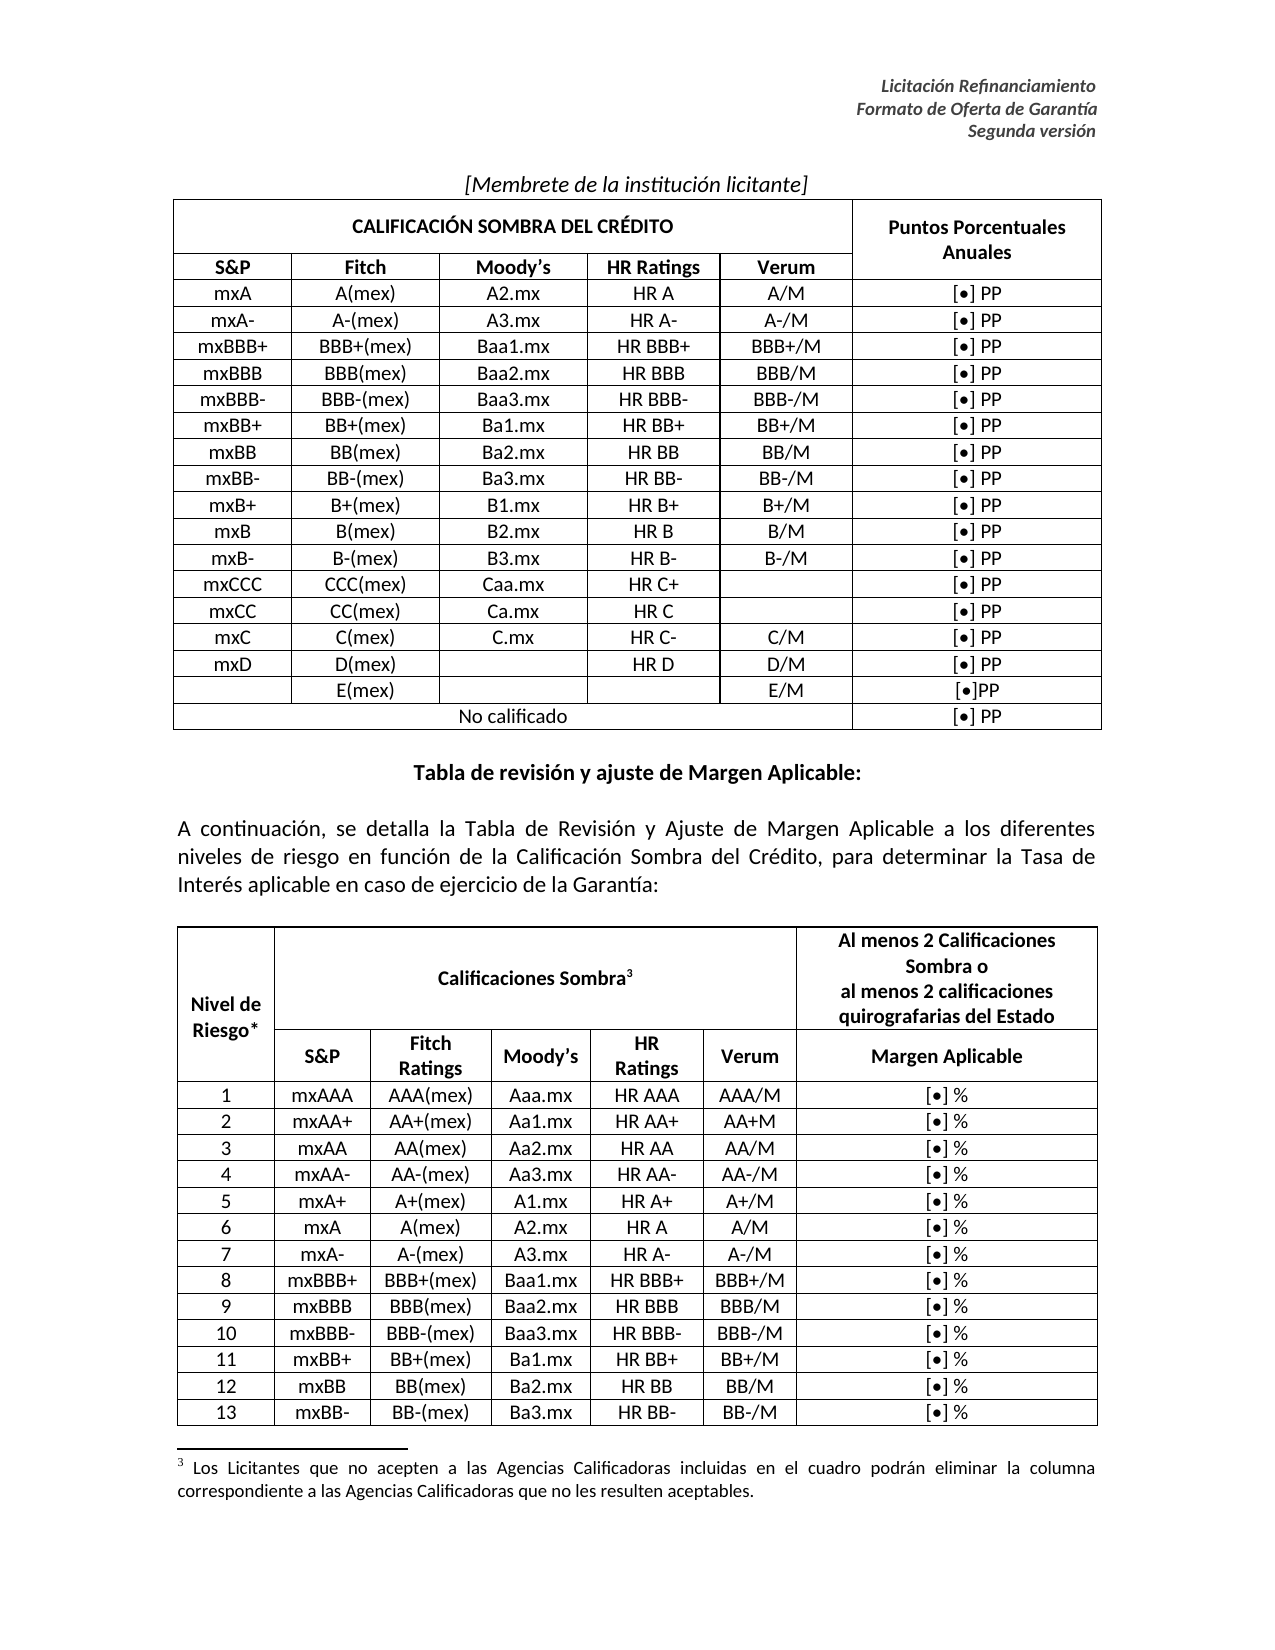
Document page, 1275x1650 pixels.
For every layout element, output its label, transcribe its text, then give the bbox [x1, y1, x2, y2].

table_cell 10 [178, 1320, 274, 1346]
table_cell AAA(mex) [371, 1082, 491, 1107]
table_cell [•] % [797, 1109, 1097, 1134]
table_cell BB-/M [704, 1400, 796, 1425]
table_cell S&P [174, 254, 291, 279]
table_cell mxA+ [275, 1188, 370, 1213]
table_cell [•] PP [853, 571, 1101, 597]
table_cell Aa2.mx [492, 1135, 590, 1160]
table_cell [•] % [797, 1320, 1097, 1346]
text A continuación, se detalla la Tabla de Revisión y Ajuste de Margen Aplicable a los diferentes niveles de riesgo en función de la Calificación Sombra del Crédito, para determinar la Tasa de Interés aplicable en caso de ejercicio de la Garantía: [177, 814, 1098, 898]
table_cell A/M [721, 280, 852, 306]
table_cell mxA- [275, 1241, 370, 1266]
table_header Al menos 2 Calificaciones Sombra o al menos 2 calificaciones quirografarias del Estado [797, 928, 1097, 1029]
table_cell A-/M [704, 1241, 796, 1266]
table_cell BB(mex) [292, 439, 439, 464]
table_cell AAA/M [704, 1082, 796, 1107]
table_cell BB+/M [721, 413, 852, 438]
table_cell Baa3.mx [492, 1320, 590, 1346]
table_cell Baa1.mx [492, 1267, 590, 1293]
table_header Puntos Porcentuales Anuales [853, 200, 1101, 279]
table_cell [•] PP [853, 624, 1101, 650]
table_cell Baa2.mx [492, 1294, 590, 1319]
table_cell mxBBB+ [174, 333, 291, 359]
table_cell Ba3.mx [492, 1400, 590, 1425]
table_cell mxBBB- [174, 386, 291, 412]
table_cell [•] PP [853, 307, 1101, 332]
table_cell B-/M [721, 545, 852, 570]
table_cell BB-/M [721, 466, 852, 491]
table_cell [•] % [797, 1267, 1097, 1293]
table_cell HR BB [591, 1373, 703, 1398]
table_cell AA(mex) [371, 1135, 491, 1160]
table_cell mxAA+ [275, 1109, 370, 1134]
table_cell B+/M [721, 492, 852, 517]
table_cell [•] % [797, 1214, 1097, 1240]
table_cell D(mex) [292, 651, 439, 676]
table_cell HR A [591, 1214, 703, 1240]
table_cell [•] PP [853, 439, 1101, 464]
table_cell mxCCC [174, 571, 291, 597]
table_cell 6 [178, 1214, 274, 1240]
table_cell A2.mx [440, 280, 587, 306]
table_cell [440, 651, 587, 676]
table_cell 4 [178, 1161, 274, 1187]
table_cell Verum [704, 1030, 796, 1081]
table_cell [•] % [797, 1373, 1097, 1398]
table_cell AA-(mex) [371, 1161, 491, 1187]
table_cell E/M [721, 677, 852, 703]
table_cell mxAA [275, 1135, 370, 1160]
table_cell Baa1.mx [440, 333, 587, 359]
table_cell [•] % [797, 1294, 1097, 1319]
table_cell [•] % [797, 1082, 1097, 1107]
table_cell S&P [275, 1030, 370, 1081]
table_cell [•] PP [853, 466, 1101, 491]
table_cell [•] PP [853, 360, 1101, 385]
table_cell [•] % [797, 1347, 1097, 1372]
table_cell BB(mex) [371, 1373, 491, 1398]
table_cell [•] % [797, 1161, 1097, 1187]
table_cell [174, 677, 291, 703]
table_cell 12 [178, 1373, 274, 1398]
table_cell HR B- [588, 545, 719, 570]
table_cell BB-(mex) [292, 466, 439, 491]
table_cell [•] PP [853, 492, 1101, 517]
table_cell BBB+(mex) [292, 333, 439, 359]
table_cell HR B [588, 519, 719, 544]
table_cell HR A+ [591, 1188, 703, 1213]
table_cell [•] % [797, 1188, 1097, 1213]
table_cell A(mex) [371, 1214, 491, 1240]
table_cell BBB-(mex) [371, 1320, 491, 1346]
table_cell HR D [588, 651, 719, 676]
table_cell BB/M [721, 439, 852, 464]
table_cell [•] PP [853, 413, 1101, 438]
table_cell HR A- [591, 1241, 703, 1266]
table_cell B2.mx [440, 519, 587, 544]
table_cell A/M [704, 1214, 796, 1240]
table_cell A-(mex) [292, 307, 439, 332]
table_cell [•] PP [853, 545, 1101, 570]
table_cell Caa.mx [440, 571, 587, 597]
table_cell A(mex) [292, 280, 439, 306]
table_cell HR C [588, 598, 719, 623]
table_cell mxBBB [174, 360, 291, 385]
table_cell BBB/M [721, 360, 852, 385]
table_cell mxB [174, 519, 291, 544]
table_cell mxBB- [275, 1400, 370, 1425]
table_cell HR BB+ [588, 413, 719, 438]
table_cell HR BB+ [591, 1347, 703, 1372]
table_cell AA-/M [704, 1161, 796, 1187]
table_header CALIFICACIÓN SOMBRA DEL CRÉDITO [174, 200, 852, 253]
table_cell HR BBB+ [591, 1267, 703, 1293]
table_cell AA/M [704, 1135, 796, 1160]
table_cell B/M [721, 519, 852, 544]
table_cell mxBBB [275, 1294, 370, 1319]
table_cell HR B+ [588, 492, 719, 517]
table_cell BBB/M [704, 1294, 796, 1319]
table_cell HR A [588, 280, 719, 306]
table_cell [•] PP [853, 598, 1101, 623]
table_cell BB+/M [704, 1347, 796, 1372]
table_cell mxC [174, 624, 291, 650]
table_cell D/M [721, 651, 852, 676]
table_cell Aaa.mx [492, 1082, 590, 1107]
table_cell mxBBB- [275, 1320, 370, 1346]
table_cell BBB-(mex) [292, 386, 439, 412]
table_cell 5 [178, 1188, 274, 1213]
table_cell BB+(mex) [292, 413, 439, 438]
table_cell mxBB [275, 1373, 370, 1398]
table_cell CCC(mex) [292, 571, 439, 597]
table_cell HR A- [588, 307, 719, 332]
table_cell BB/M [704, 1373, 796, 1398]
table_cell HR Ratings [591, 1030, 703, 1081]
table_cell Ba1.mx [492, 1347, 590, 1372]
table_cell 11 [178, 1347, 274, 1372]
table_cell mxBB+ [275, 1347, 370, 1372]
table_cell E(mex) [292, 677, 439, 703]
table_cell HR AA+ [591, 1109, 703, 1134]
table_cell Aa3.mx [492, 1161, 590, 1187]
table_cell [•] % [797, 1135, 1097, 1160]
table_cell mxAA- [275, 1161, 370, 1187]
table_cell [•] % [797, 1400, 1097, 1425]
table_cell mxBB- [174, 466, 291, 491]
table_cell BBB+/M [704, 1267, 796, 1293]
table_cell [588, 677, 719, 703]
table_cell B1.mx [440, 492, 587, 517]
table_cell HR C- [588, 624, 719, 650]
table_cell [440, 677, 587, 703]
table_cell BBB(mex) [292, 360, 439, 385]
table_cell 1 [178, 1082, 274, 1107]
table_cell BBB-/M [704, 1320, 796, 1346]
table_cell Ba1.mx [440, 413, 587, 438]
table_cell HR BB [588, 439, 719, 464]
table_cell [•] PP [853, 280, 1101, 306]
table_cell 3 [178, 1135, 274, 1160]
table_cell HR Ratings [588, 254, 719, 279]
table_cell AA+M [704, 1109, 796, 1134]
table_cell BBB(mex) [371, 1294, 491, 1319]
table_header Nivel de Riesgo* [178, 928, 274, 1081]
table_cell BBB-/M [721, 386, 852, 412]
table_cell Baa3.mx [440, 386, 587, 412]
table_cell mxA- [174, 307, 291, 332]
table_cell 9 [178, 1294, 274, 1319]
table_cell mxB+ [174, 492, 291, 517]
table_cell HR BBB [591, 1294, 703, 1319]
table_cell mxB- [174, 545, 291, 570]
table_cell Ca.mx [440, 598, 587, 623]
table_cell HR AAA [591, 1082, 703, 1107]
table_cell A3.mx [440, 307, 587, 332]
table_cell B-(mex) [292, 545, 439, 570]
table_cell [•]PP [853, 677, 1101, 703]
table_cell HR BB- [591, 1400, 703, 1425]
table_cell 8 [178, 1267, 274, 1293]
table_cell CC(mex) [292, 598, 439, 623]
table_cell B+(mex) [292, 492, 439, 517]
table_cell Aa1.mx [492, 1109, 590, 1134]
table_cell C.mx [440, 624, 587, 650]
table_cell AA+(mex) [371, 1109, 491, 1134]
table_cell A3.mx [492, 1241, 590, 1266]
text Tabla de revisión y ajuste de Margen Aplicable: [177, 758, 1098, 786]
table_cell Fitch [292, 254, 439, 279]
table_cell mxAAA [275, 1082, 370, 1107]
table_cell mxBB+ [174, 413, 291, 438]
table_cell mxA [174, 280, 291, 306]
table_cell [•] PP [853, 333, 1101, 359]
table_cell HR BB- [588, 466, 719, 491]
table_cell Margen Aplicable [797, 1030, 1097, 1081]
table_cell 7 [178, 1241, 274, 1266]
table_cell [721, 598, 852, 623]
table_cell A+/M [704, 1188, 796, 1213]
table_cell Moody’s [440, 254, 587, 279]
table_cell HR BBB+ [588, 333, 719, 359]
table_cell A-/M [721, 307, 852, 332]
table_cell BBB+(mex) [371, 1267, 491, 1293]
table_cell HR BBB [588, 360, 719, 385]
table_cell mxA [275, 1214, 370, 1240]
table_cell BB+(mex) [371, 1347, 491, 1372]
table_cell A-(mex) [371, 1241, 491, 1266]
table_cell BBB+/M [721, 333, 852, 359]
table_cell 13 [178, 1400, 274, 1425]
table_cell C/M [721, 624, 852, 650]
table_cell [•] PP [853, 519, 1101, 544]
table_cell [•] % [797, 1241, 1097, 1266]
table_cell mxD [174, 651, 291, 676]
table_cell mxCC [174, 598, 291, 623]
table_cell Ba3.mx [440, 466, 587, 491]
table_cell [•] PP [853, 386, 1101, 412]
table_cell HR AA- [591, 1161, 703, 1187]
table_cell Baa2.mx [440, 360, 587, 385]
table_cell No calificado [174, 704, 852, 729]
table_cell A1.mx [492, 1188, 590, 1213]
table_cell HR AA [591, 1135, 703, 1160]
table_cell Ba2.mx [440, 439, 587, 464]
table_cell [•] PP [853, 651, 1101, 676]
table_cell Fitch Ratings [371, 1030, 491, 1081]
table_cell BB-(mex) [371, 1400, 491, 1425]
table_cell HR C+ [588, 571, 719, 597]
table_cell Verum [721, 254, 852, 279]
table_cell HR BBB- [591, 1320, 703, 1346]
table_cell Ba2.mx [492, 1373, 590, 1398]
table_cell 2 [178, 1109, 274, 1134]
table_cell C(mex) [292, 624, 439, 650]
table_cell A+(mex) [371, 1188, 491, 1213]
table_cell A2.mx [492, 1214, 590, 1240]
table_cell mxBBB+ [275, 1267, 370, 1293]
table_cell B(mex) [292, 519, 439, 544]
table_cell Moody’s [492, 1030, 590, 1081]
table_cell mxBB [174, 439, 291, 464]
table_cell [•] PP [853, 704, 1101, 729]
table_cell HR BBB- [588, 386, 719, 412]
table_header Calificaciones Sombra [275, 928, 796, 1029]
table_cell B3.mx [440, 545, 587, 570]
table_cell [721, 571, 852, 597]
